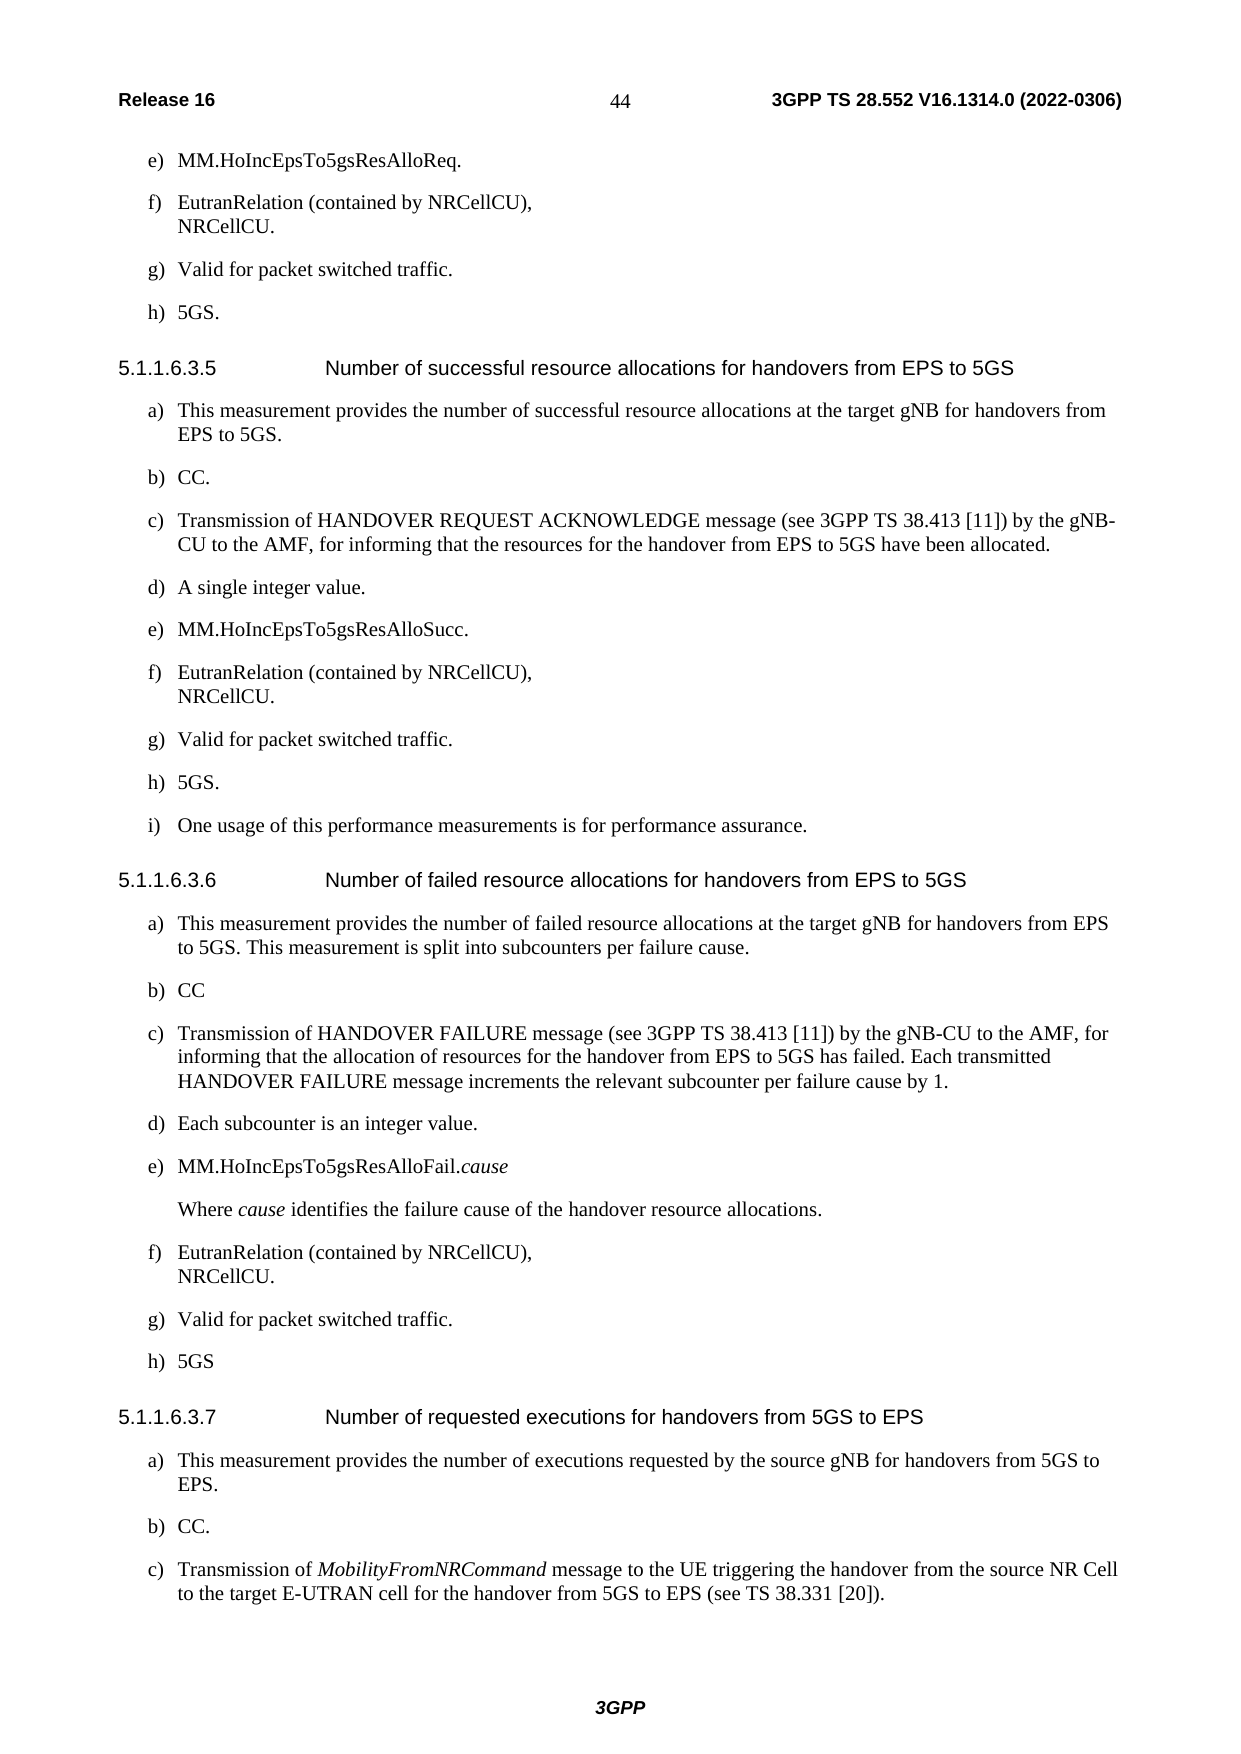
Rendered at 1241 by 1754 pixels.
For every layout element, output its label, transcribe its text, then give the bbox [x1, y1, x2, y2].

text b) CC. [148, 1514, 1122, 1538]
text a) This measurement provides the number of successful resource allocations at the target gNB for handovers from EPS to 5GS. [148, 398, 1122, 446]
text f) EutranRelation (contained by NRCellCU), NRCellCU. [148, 660, 1122, 708]
text g) Valid for packet switched traffic. [148, 257, 1122, 281]
text e) MM.HoIncEpsTo5gsResAlloReq. [148, 147, 1122, 172]
text Where cause identifies the failure cause of the handover resource allocations. [148, 1197, 1122, 1221]
text h) 5GS [148, 1349, 1122, 1373]
text a) This measurement provides the number of failed resource allocations at the target gNB for handovers from EPS to 5GS. This measurement is split into subcounters per failure cause. [148, 911, 1122, 959]
text h) 5GS. [148, 300, 1122, 324]
text h) 5GS. [148, 770, 1122, 794]
text d) A single integer value. [148, 574, 1122, 599]
text c) Transmission of HANDOVER FAILURE message (see 3GPP TS 38.413 [11]) by the gNB-CU to the AMF, for informing that the allocation of resources for the handover from EPS to 5GS has failed. Each transmitted HANDOVER FAILURE message increments the relevant subcounter per failure cause by 1. [148, 1020, 1122, 1093]
text d) Each subcounter is an integer value. [148, 1111, 1122, 1135]
text e) MM.HoIncEpsTo5gsResAlloSucc. [148, 617, 1122, 641]
text c) Transmission of MobilityFromNRCommand message to the UE triggering the handover from the source NR Cell to the target E-UTRAN cell for the handover from 5GS to EPS (see TS 38.331 [20]). [148, 1557, 1122, 1605]
text b) CC. [148, 465, 1122, 489]
subtitle 5.1.1.6.3.5 Number of successful resource allocations for handovers from EPS to 5GS [118, 355, 1122, 379]
text f) EutranRelation (contained by NRCellCU), NRCellCU. [148, 1240, 1122, 1288]
text g) Valid for packet switched traffic. [148, 1307, 1122, 1331]
subtitle 5.1.1.6.3.6 Number of failed resource allocations for handovers from EPS to 5GS [118, 868, 1122, 892]
text g) Valid for packet switched traffic. [148, 727, 1122, 751]
text f) EutranRelation (contained by NRCellCU), NRCellCU. [148, 190, 1122, 238]
subtitle 5.1.1.6.3.7 Number of requested executions for handovers from 5GS to EPS [118, 1405, 1122, 1429]
text c) Transmission of HANDOVER REQUEST ACKNOWLEDGE message (see 3GPP TS 38.413 [11]) by the gNB-CU to the AMF, for informing that the resources for the handover from EPS to 5GS have been allocated. [148, 508, 1122, 556]
text a) This measurement provides the number of executions requested by the source gNB for handovers from 5GS to EPS. [148, 1447, 1122, 1496]
text e) MM.HoIncEpsTo5gsResAlloFail.cause [148, 1154, 1122, 1178]
text b) CC [148, 978, 1122, 1002]
text i) One usage of this performance measurements is for performance assurance. [148, 813, 1122, 837]
